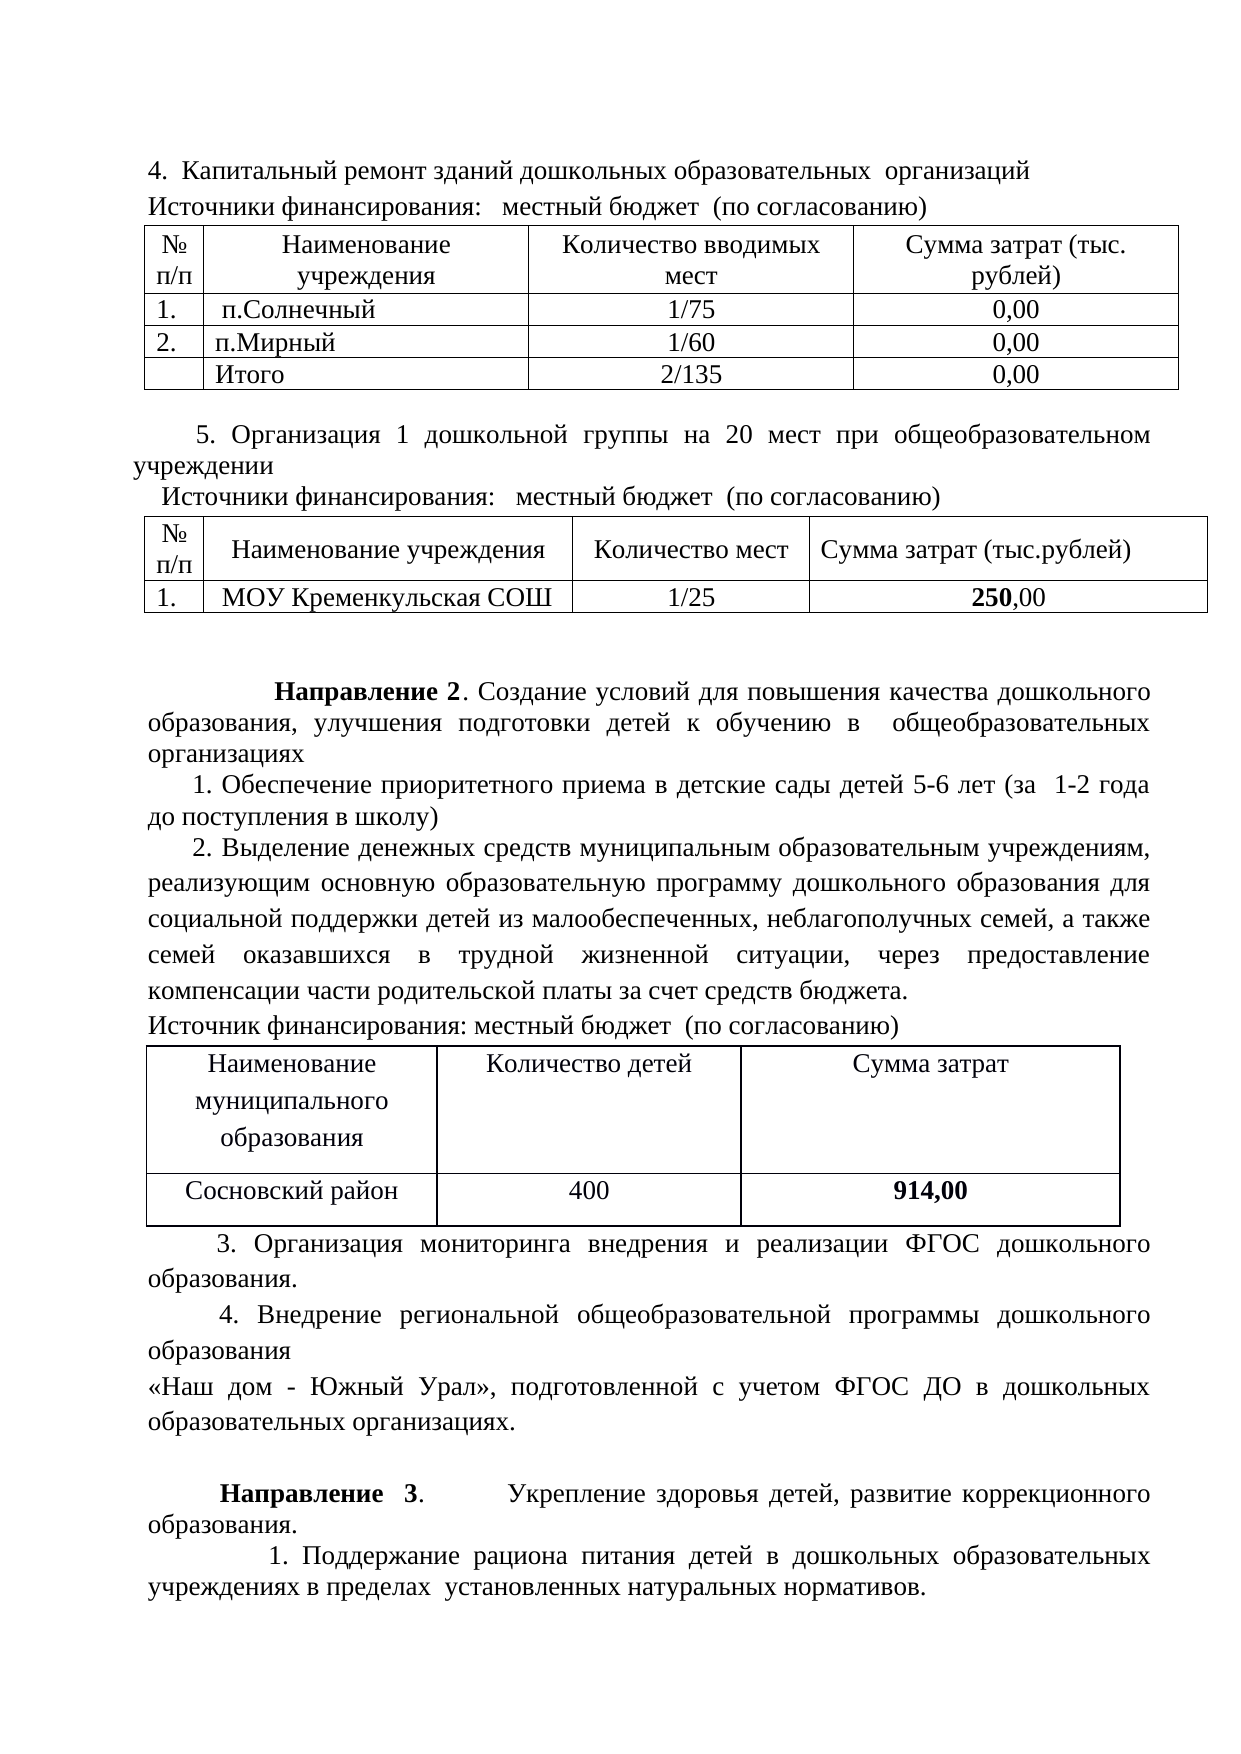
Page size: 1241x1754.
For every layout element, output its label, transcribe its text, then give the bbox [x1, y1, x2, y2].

table_header Количество мест [573, 517, 809, 579]
text Направление 3. Укрепление здоровья детей, развитие коррекционного образования. [148, 1477, 1152, 1539]
text 4. Внедрение региональной общеобразовательной программы дошкольного образования [148, 1298, 1152, 1365]
table_header Сумма затрат (тыс.рублей) [810, 517, 1207, 579]
text «Наш дом - Южный Урал», подготовленной с учетом ФГОС ДО в дошкольных образовательных организациях. [148, 1370, 1152, 1437]
table_header Сумма затрат [742, 1047, 1119, 1172]
text Источник финансирования: местный бюджет (по согласованию) [74, 1009, 1152, 1041]
table_cell 914,00 [742, 1174, 1119, 1225]
table_cell 0,00 [854, 294, 1178, 325]
table_cell 0,00 [854, 326, 1178, 357]
table_header Количество детей [438, 1047, 740, 1172]
table_cell 1/60 [529, 326, 853, 357]
table_cell 250,00 [810, 581, 1207, 612]
text 3. Организация мониторинга внедрения и реализации ФГОС дошкольного образования. [148, 1227, 1152, 1294]
text 4. Капитальный ремонт зданий дошкольных образовательных организаций [89, 154, 1152, 185]
table_cell 1/75 [529, 294, 853, 325]
list Обеспечение приоритетного приема в детские сады детей 5-6 лет (за 1-2 года до поступления в школу) [148, 768, 1152, 831]
table_header Наименование учреждения [204, 226, 528, 293]
table_header Наименование учреждения [204, 517, 572, 579]
list Выделение денежных средств муниципальным образовательным учреждениям, реализующим основную образовательную программу дошкольного образования для социальной поддержки детей из малообеспеченных, неблагополучных семей, а также семей оказавшихся в трудной жизненной ситуации, через предоставление компенсации части родительской платы за счет средств бюджета. [148, 831, 1152, 1005]
table_cell п.Солнечный [204, 294, 528, 325]
table_cell 1. [145, 581, 203, 612]
table_header Сумма затрат (тыс. рублей) [854, 226, 1178, 293]
table_header Наименование муниципального образования [147, 1047, 436, 1172]
text Направление 2. Создание условий для повышения качества дошкольного образования, улучшения подготовки детей к обучению в общеобразовательных организациях [89, 675, 1152, 768]
table_cell 2/135 [529, 358, 853, 389]
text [89, 189, 1152, 221]
text Источники финансирования: местный бюджет (по согласованию) [89, 481, 1152, 512]
list 1. Поддержание рациона питания детей в дошкольных образовательных учреждениях в пределах установленных натуральных нормативов. [148, 1539, 1152, 1601]
table_cell 0,00 [854, 358, 1178, 389]
table_cell [145, 358, 203, 389]
table_cell Итого [204, 358, 528, 389]
table_cell МОУ Кременкульская СОШ [204, 581, 572, 612]
table_header № п/п [145, 226, 203, 293]
table_header №п/п [145, 517, 203, 579]
table_cell 400 [438, 1174, 740, 1225]
table_header Количество вводимых мест [529, 226, 853, 293]
table_cell п.Мирный [204, 326, 528, 357]
table_cell Сосновский район [147, 1174, 436, 1225]
table_cell 1. [145, 294, 203, 325]
table_cell 2. [145, 326, 203, 357]
text 5. Организация 1 дошкольной группы на 20 мест при общеобразовательном учреждении [89, 418, 1152, 481]
table_cell 1/25 [573, 581, 809, 612]
